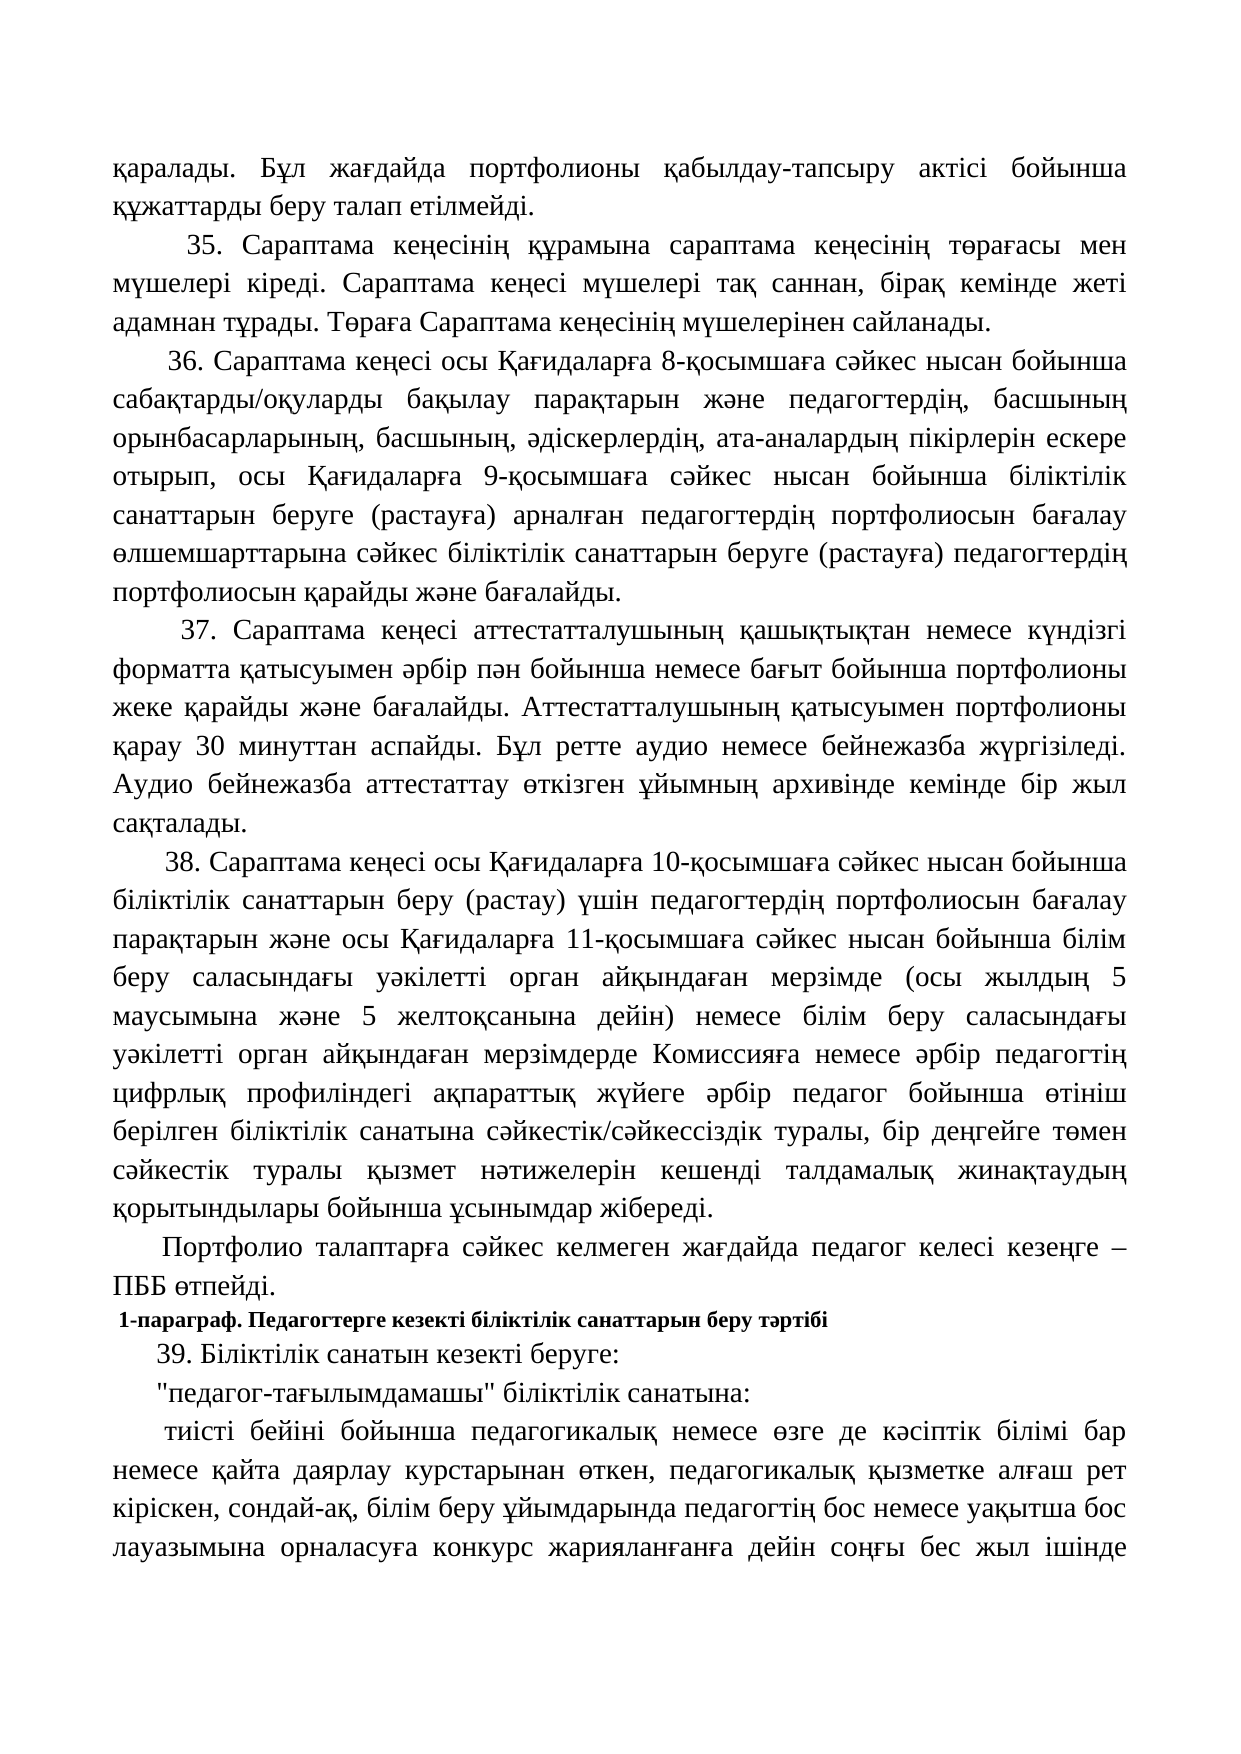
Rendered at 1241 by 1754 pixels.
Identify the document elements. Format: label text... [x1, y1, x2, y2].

text Портфолио талаптарға сәйкес келмеген жағдайда педагог келесі кезеңге – ПББ өтпейді. [112, 1229, 1128, 1301]
text 36. Сараптама кеңесі осы Қағидаларға 8-қосымшаға сәйкес нысан бойынша сабақтарды/оқуларды бақылау парақтарын және педагогтердің, басшының орынбасарларының, басшының, әдіскерлердің, ата-аналардың пікірлерін ескере отырып, осы Қағидаларға 9-қосымшаға сәйкес нысан бойынша біліктілік санаттарын беруге (растауға) арналған педагогтердің портфолиосын бағалау өлшемшарттарына сәйкес біліктілік санаттарын беруге (растауға) педагогтердің портфолиосын қарайды және бағалайды. [112, 343, 1128, 607]
text 35. Сараптама кеңесінің құрамына сараптама кеңесінің төрағасы мен мүшелері кіреді. Сараптама кеңесі мүшелері тақ саннан, бірақ кемінде жеті адамнан тұрады. Төраға Сараптама кеңесінің мүшелерінен сайланады. [112, 227, 1128, 338]
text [112, 1413, 1128, 1563]
text "педагог-тағылымдамашы" біліктілік санатына: [112, 1375, 1128, 1408]
text 37. Сараптама кеңесі аттестатталушының қашықтықтан немесе күндізгі форматта қатысуымен әрбір пән бойынша немесе бағыт бойынша портфолионы жеке қарайды және бағалайды. Аттестатталушының қатысуымен портфолионы қарау 30 минуттан аспайды. Бұл ретте аудио немесе бейнежазба жүргізіледі. Аудио бейнежазба аттестаттау өткізген ұйымның архивінде кемінде бір жыл сақталады. [112, 612, 1128, 839]
text 39. Біліктілік санатын кезекті беруге: [112, 1336, 1128, 1370]
text 1-параграф. Педагогтерге кезекті біліктілік санаттарын беру тәртібі [112, 1306, 1128, 1333]
text 38. Сараптама кеңесі осы Қағидаларға 10-қосымшаға сәйкес нысан бойынша біліктілік санаттарын беру (растау) үшін педагогтердің портфолиосын бағалау парақтарын және осы Қағидаларға 11-қосымшаға сәйкес нысан бойынша білім беру саласындағы уәкілетті орган айқындаған мерзімде (осы жылдың 5 маусымына және 5 желтоқсанына дейін) немесе білім беру саласындағы уәкілетті орган айқындаған мерзімдерде Комиссияға немесе әрбір педагогтің цифрлық профиліндегі ақпараттық жүйеге әрбір педагог бойынша өтініш берілген біліктілік санатына сәйкестік/сәйкессіздік туралы, бір деңгейге төмен сәйкестік туралы қызмет нәтижелерін кешенді талдамалық жинақтаудың қорытындылары бойынша ұсынымдар жібереді. [112, 844, 1128, 1224]
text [112, 150, 1128, 222]
